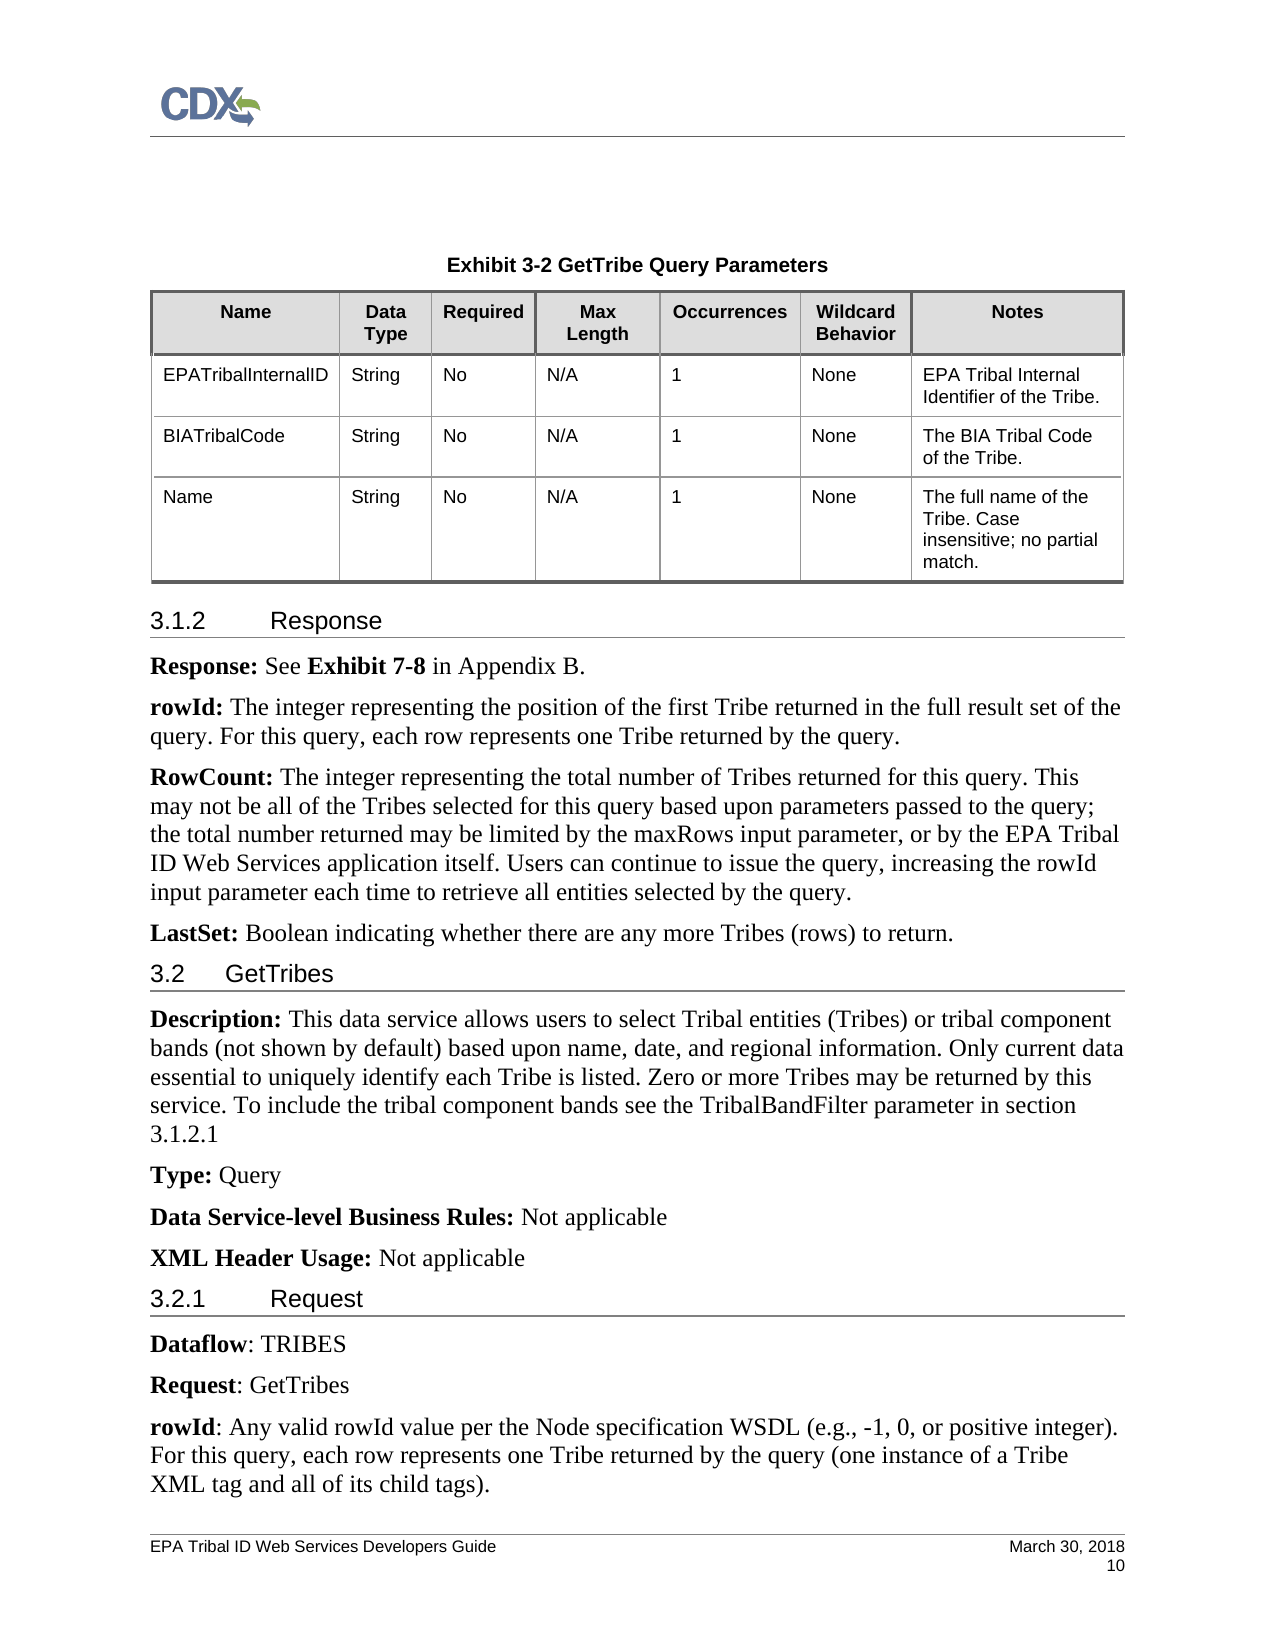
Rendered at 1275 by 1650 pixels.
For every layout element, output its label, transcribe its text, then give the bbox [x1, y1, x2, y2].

table_cell 1 [661, 478, 800, 580]
picture [150, 75, 271, 135]
table_cell None [801, 417, 911, 476]
table_header Data Type [340, 293, 431, 353]
table_cell None [801, 356, 911, 416]
table_header Wildcard Behavior [801, 293, 910, 353]
table_cell EPATribalInternalID [152, 353, 339, 416]
text LastSet: Boolean indicating whether there are any more Tribes (rows) to return. [150, 918, 1125, 947]
text XML Header Usage: Not applicable [150, 1243, 1125, 1272]
table_cell None [801, 478, 911, 580]
text Type: Query [150, 1161, 1125, 1189]
subtitle Request [150, 1284, 1125, 1315]
text Description: This data service allows users to select Tribal entities (Tribes) or tribal component bands (not shown by default) based upon name, date, and regional information. Only current data essential to uniquely identify each Tribe is listed. Zero or more Tribes may be returned by this service. To include the tribal component bands see the TribalBandFilter parameter in section 3.1.2.1 [150, 1004, 1125, 1148]
text Data Service-level Business Rules: Not applicable [150, 1202, 1125, 1231]
table_header Max Length [537, 293, 659, 353]
table_cell N/A [536, 478, 659, 580]
table_header Notes [913, 293, 1122, 353]
table_cell String [340, 478, 431, 580]
table_cell String [340, 356, 431, 416]
table_cell 1 [661, 356, 800, 416]
table_cell Name [152, 476, 339, 580]
table_cell The full name of the Tribe. Case insensitive; no partial match. [912, 476, 1123, 580]
text rowId: Any valid rowId value per the Node specification WSDL (e.g., -1, 0, or positive integer). For this query, each row represents one Tribe returned by the query (one instance of a Tribe XML tag and all of its child tags). [150, 1412, 1125, 1498]
table_cell No [432, 356, 535, 416]
table_header Name [153, 293, 339, 353]
table_cell No [432, 417, 535, 476]
table_cell 1 [661, 417, 800, 476]
table_header Occurrences [661, 293, 800, 353]
table_cell EPA Tribal Internal Identifier of the Tribe. [912, 353, 1123, 416]
table_cell BIATribalCode [152, 416, 339, 476]
table_cell No [432, 478, 535, 580]
table_header Required [432, 293, 534, 353]
subtitle Response [150, 606, 1125, 637]
table_cell N/A [536, 356, 659, 416]
text RowCount: The integer representing the total number of Tribes returned for this query. This may not be all of the Tribes selected for this query based upon parameters passed to the query; the total number returned may be limited by the maxRows input parameter, or by the EPA Tribal ID Web Services application itself. Users can continue to issue the query, increasing the rowId input parameter each time to retrieve all entities selected by the query. [150, 762, 1125, 906]
text Request: GetTribes [150, 1371, 1125, 1399]
table_cell N/A [536, 417, 659, 476]
text Dataflow: TRIBES [150, 1329, 1125, 1358]
subtitle GetTribes [150, 959, 1125, 990]
text rowId: The integer representing the position of the first Tribe returned in the full result set of the query. For this query, each row represents one Tribe returned by the query. [150, 692, 1125, 749]
table_cell String [340, 417, 431, 476]
table_cell The BIA Tribal Code of the Tribe. [912, 416, 1123, 476]
